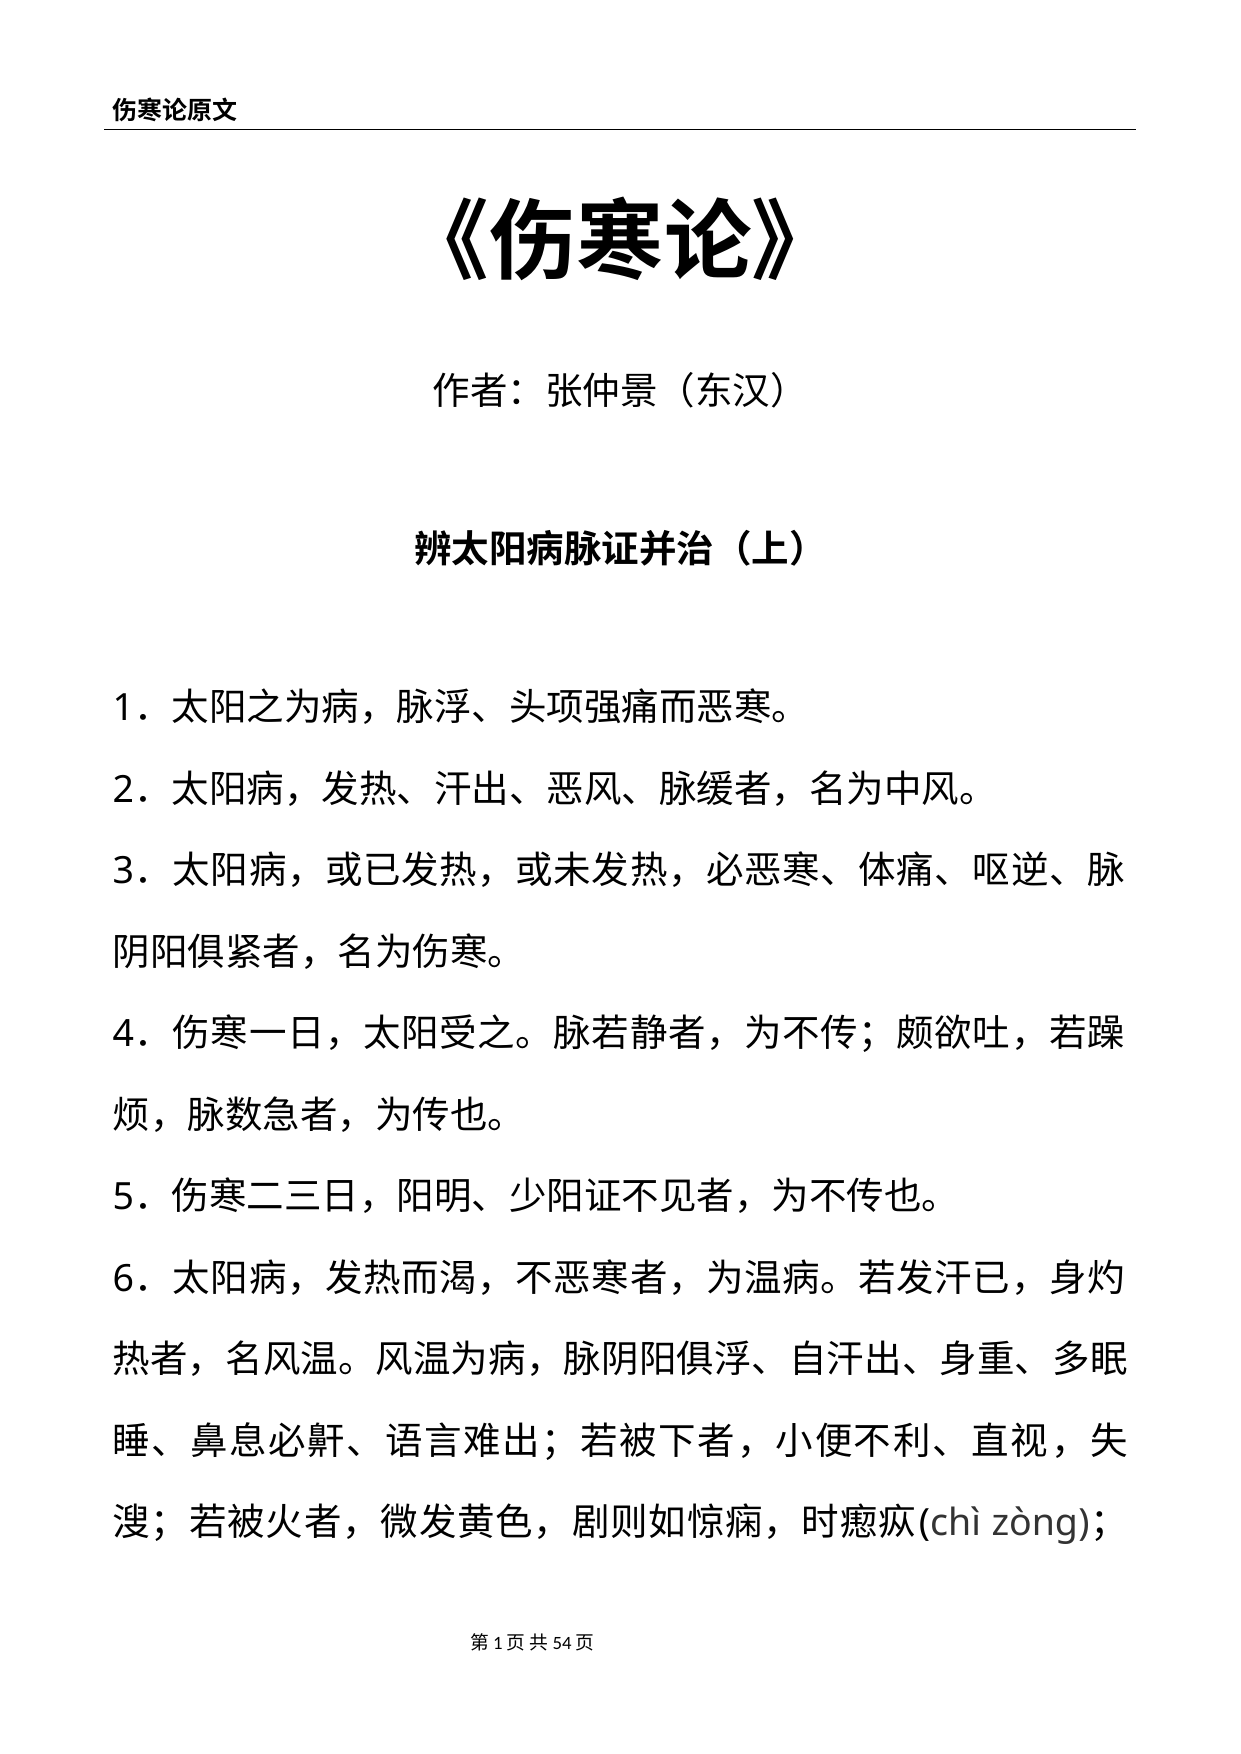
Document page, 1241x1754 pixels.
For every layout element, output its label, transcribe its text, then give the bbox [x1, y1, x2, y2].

text 2．太阳病，发热、汗出、恶风、脉缓者，名为中风。 [112, 759, 1128, 813]
text 3．太阳病，或已发热，或未发热，必恶寒、体痛、呕逆、脉阴阳俱紧者，名为伤寒。 [112, 840, 1128, 976]
text 1．太阳之为病，脉浮、头项强痛而恶寒。 [112, 677, 1128, 731]
text 5．伤寒二三日，阳明、少阳证不见者，为不传也。 [112, 1166, 1128, 1221]
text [112, 1248, 1128, 1547]
text 4．伤寒一日，太阳受之。脉若静者，为不传；颇欲吐，若躁烦，脉数急者，为传也。 [112, 1003, 1128, 1139]
text 作者：张仲景（东汉） [112, 361, 1128, 415]
text 《伤寒论》 [112, 171, 1128, 298]
text 辨太阳病脉证并治（上） [112, 519, 1128, 573]
